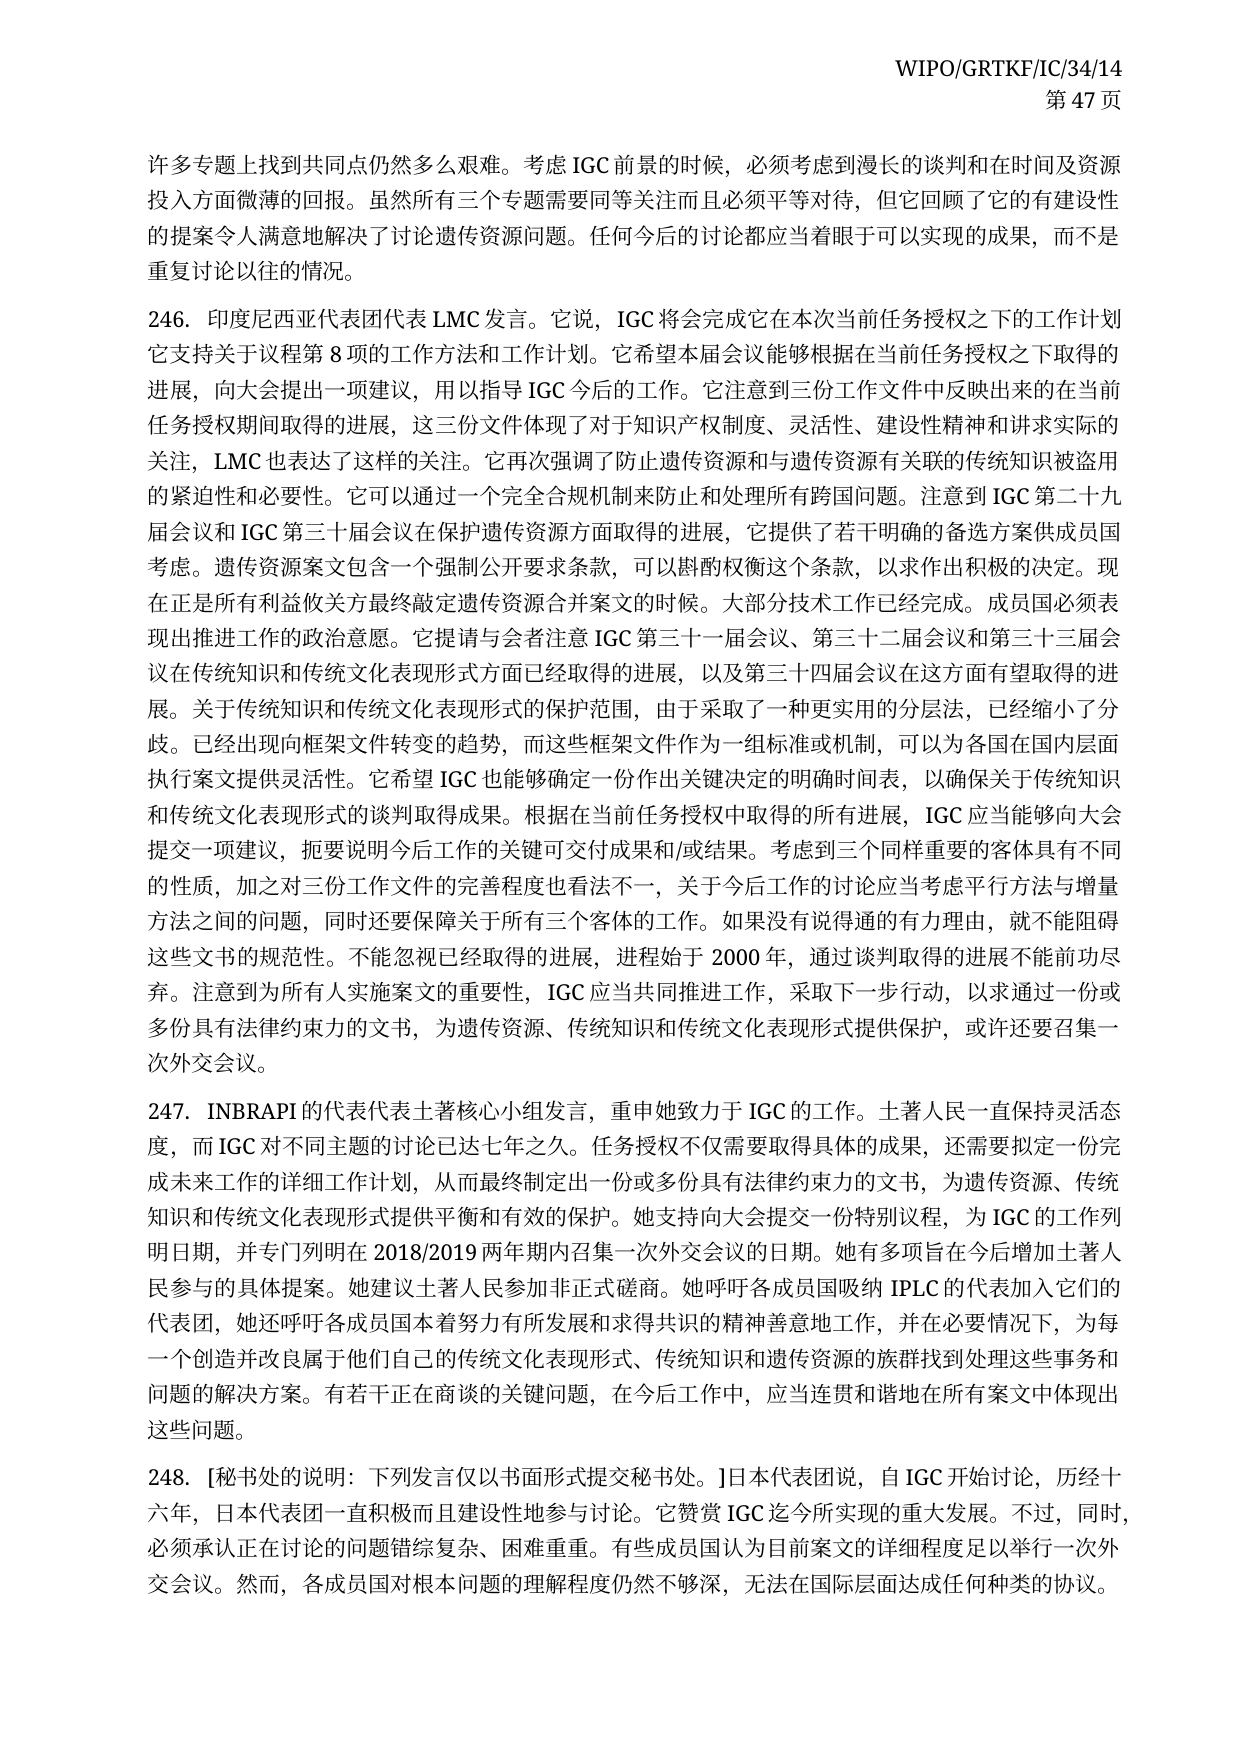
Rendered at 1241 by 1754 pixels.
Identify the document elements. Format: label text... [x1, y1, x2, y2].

list INBRAPI的代表代表土著核心小组发言，重申她致力于IGC的工作。土著人民一直保持灵活态度，而IGC对不同主题的讨论已达七年之久。任务授权不仅需要取得具体的成果，还需要拟定一份完成未来工作的详细工作计划，从而最终制定出一份或多份具有法律约束力的文书，为遗传资源、传统知识和传统文化表现形式提供平衡和有效的保护。她支持向大会提交一份特别议程，为IGC的工作列明日期，并专门列明在2018/2019两年期内召集一次外交会议的日期。她有多项旨在今后增加土著人民参与的具体提案。她建议土著人民参加非正式磋商。她呼吁各成员国吸纳IPLC的代表加入它们的代表团，她还呼吁各成员国本着努力有所发展和求得共识的精神善意地工作，并在必要情况下，为每一个创造并改良属于他们自己的传统文化表现形式、传统知识和遗传资源的族群找到处理这些事务和问题的解决方案。有若干正在商谈的关键问题，在今后工作中，应当连贯和谐地在所有案文中体现出这些问题。 [148, 1090, 1122, 1444]
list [148, 1457, 1122, 1598]
list 印度尼西亚代表团代表LMC发言。它说，IGC将会完成它在本次当前任务授权之下的工作计划。它支持关于议程第8项的工作方法和工作计划。它希望本届会议能够根据在当前任务授权之下取得的进展，向大会提出一项建议，用以指导IGC今后的工作。它注意到三份工作文件中反映出来的在当前任务授权期间取得的进展，这三份文件体现了对于知识产权制度、灵活性、建设性精神和讲求实际的关注，LMC也表达了这样的关注。它再次强调了防止遗传资源和与遗传资源有关联的传统知识被盗用的紧迫性和必要性。它可以通过一个完全合规机制来防止和处理所有跨国问题。注意到IGC第二十九届会议和IGC第三十届会议在保护遗传资源方面取得的进展，它提供了若干明确的备选方案供成员国考虑。遗传资源案文包含一个强制公开要求条款，可以斟酌权衡这个条款，以求作出积极的决定。现在正是所有利益攸关方最终敲定遗传资源合并案文的时候。大部分技术工作已经完成。成员国必须表现出推进工作的政治意愿。它提请与会者注意IGC第三十一届会议、第三十二届会议和第三十三届会议在传统知识和传统文化表现形式方面已经取得的进展，以及第三十四届会议在这方面有望取得的进展。关于传统知识和传统文化表现形式的保护范围，由于采取了一种更实用的分层法，已经缩小了分歧。已经出现向框架文件转变的趋势，而这些框架文件作为一组标准或机制，可以为各国在国内层面执行案文提供灵活性。它希望IGC也能够确定一份作出关键决定的明确时间表，以确保关于传统知识和传统文化表现形式的谈判取得成果。根据在当前任务授权中取得的所有进展，IGC应当能够向大会提交一项建议，扼要说明今后工作的关键可交付成果和/或结果。考虑到三个同样重要的客体具有不同的性质，加之对三份工作文件的完善程度也看法不一，关于今后工作的讨论应当考虑平行方法与增量方法之间的问题，同时还要保障关于所有三个客体的工作。如果没有说得通的有力理由，就不能阻碍这些文书的规范性。不能忽视已经取得的进展，进程始于2000年，通过谈判取得的进展不能前功尽弃。注意到为所有人实施案文的重要性，IGC应当共同推进工作，采取下一步行动，以求通过一份或多份具有法律约束力的文书，为遗传资源、传统知识和传统文化表现形式提供保护，或许还要召集一次外交会议。 [148, 298, 1122, 1078]
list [148, 144, 1122, 286]
